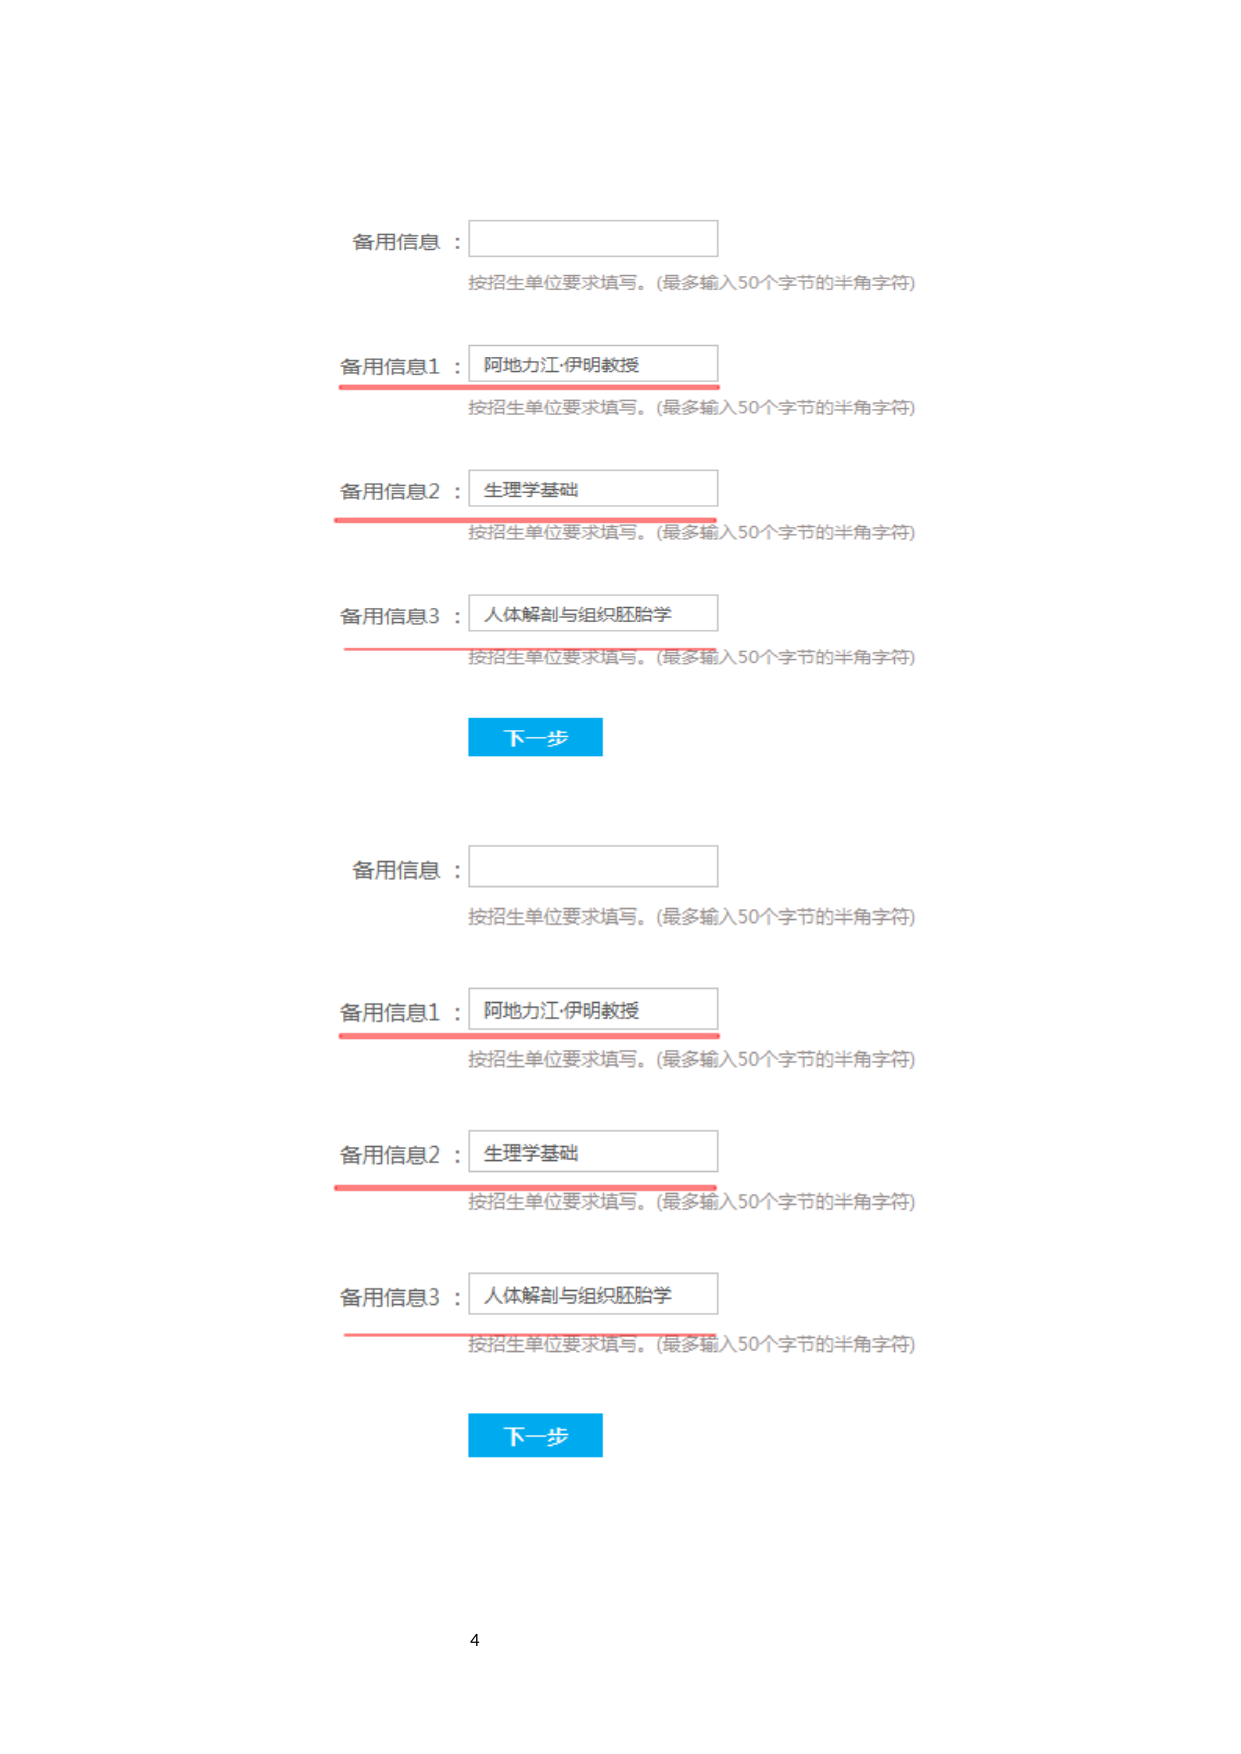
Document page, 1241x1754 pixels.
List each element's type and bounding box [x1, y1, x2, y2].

picture [231, 191, 979, 797]
picture [231, 812, 980, 1506]
